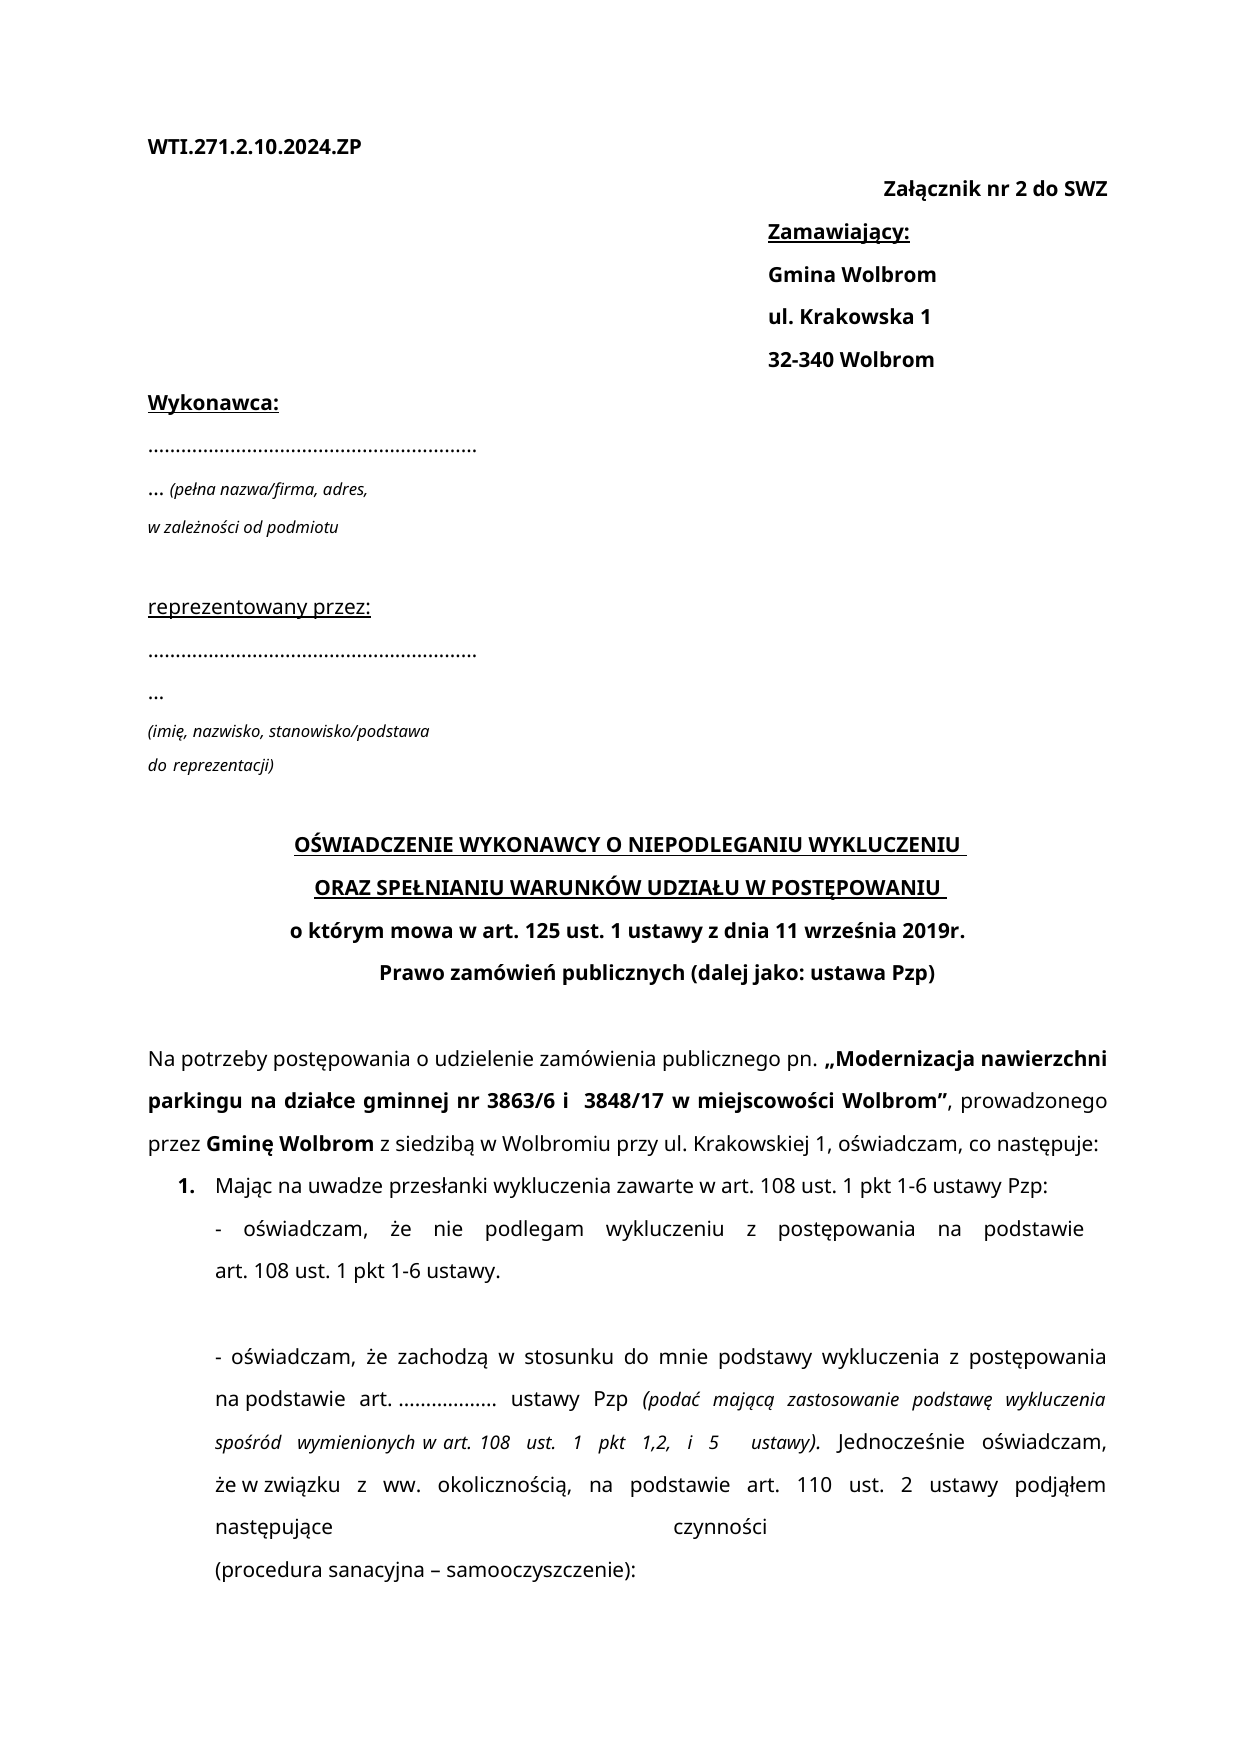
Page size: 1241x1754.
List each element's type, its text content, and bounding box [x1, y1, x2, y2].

text ul. Krakowska 1 [768, 302, 1107, 331]
text Zamawiający: [694, 217, 1107, 246]
text w zależności od podmiotu [148, 515, 487, 538]
text reprezentowany przez: [148, 592, 1107, 621]
text ……………………………………………………… (pełna nazwa/firma, adres, [148, 430, 487, 501]
text (imię, nazwisko, stanowisko/podstawa do reprezentacji) [148, 720, 487, 777]
text 32-340 Wolbrom [768, 345, 1107, 373]
text Prawo zamówień publicznych (dalej jako: ustawa Pzp) [148, 958, 1107, 987]
text - oświadczam, że zachodzą w stosunku do mnie podstawy wykluczenia z postępowania na podstawie art. ……………… ustawy Pzp (podać mającą zastosowanie podstawę wykluczenia spośród wymienionych w art. 108 ust. 1 pkt 1,2, i 5 ustawy). Jednocześnie oświadczam, że w związku z ww. okolicznością, na podstawie art. 110 ust. 2 ustawy podjąłem następujące czynności (procedura sanacyjna – samooczyszczenie): [215, 1342, 1107, 1583]
text - oświadczam, że nie podlegam wykluczeniu z postępowania na podstawie art. 108 ust. 1 pkt 1-6 ustawy. [215, 1214, 1107, 1285]
text ORAZ SPEŁNIANIU WARUNKÓW UDZIAŁU W POSTĘPOWANIU [148, 873, 1107, 902]
list Mając na uwadze przesłanki wykluczenia zawarte w art. 108 ust. 1 pkt 1-6 ustawy Pzp: [177, 1171, 1107, 1200]
text Załącznik nr 2 do SWZ [694, 174, 1107, 203]
text ……………………………………………………… [148, 635, 487, 706]
list Na potrzeby postępowania o udzielenie zamówienia publicznego pn. „Modernizacja nawierzchni parkingu na działce gminnej nr 3863/6 i 3848/17 w miejscowości Wolbrom”, prowadzonego przez Gminę Wolbrom z siedzibą w Wolbromiu przy ul. Krakowskiej 1, oświadczam, co następuje: [148, 1044, 1107, 1157]
text WTI.271.2.10.2024.ZP [148, 132, 1107, 160]
text o którym mowa w art. 125 ust. 1 ustawy z dnia 11 września 2019r. [148, 916, 1107, 944]
text OŚWIADCZENIE WYKONAWCY O NIEPODLEGANIU WYKLUCZENIU [148, 831, 1107, 859]
text Gmina Wolbrom [768, 260, 1107, 288]
text Wykonawca: [148, 388, 1107, 416]
